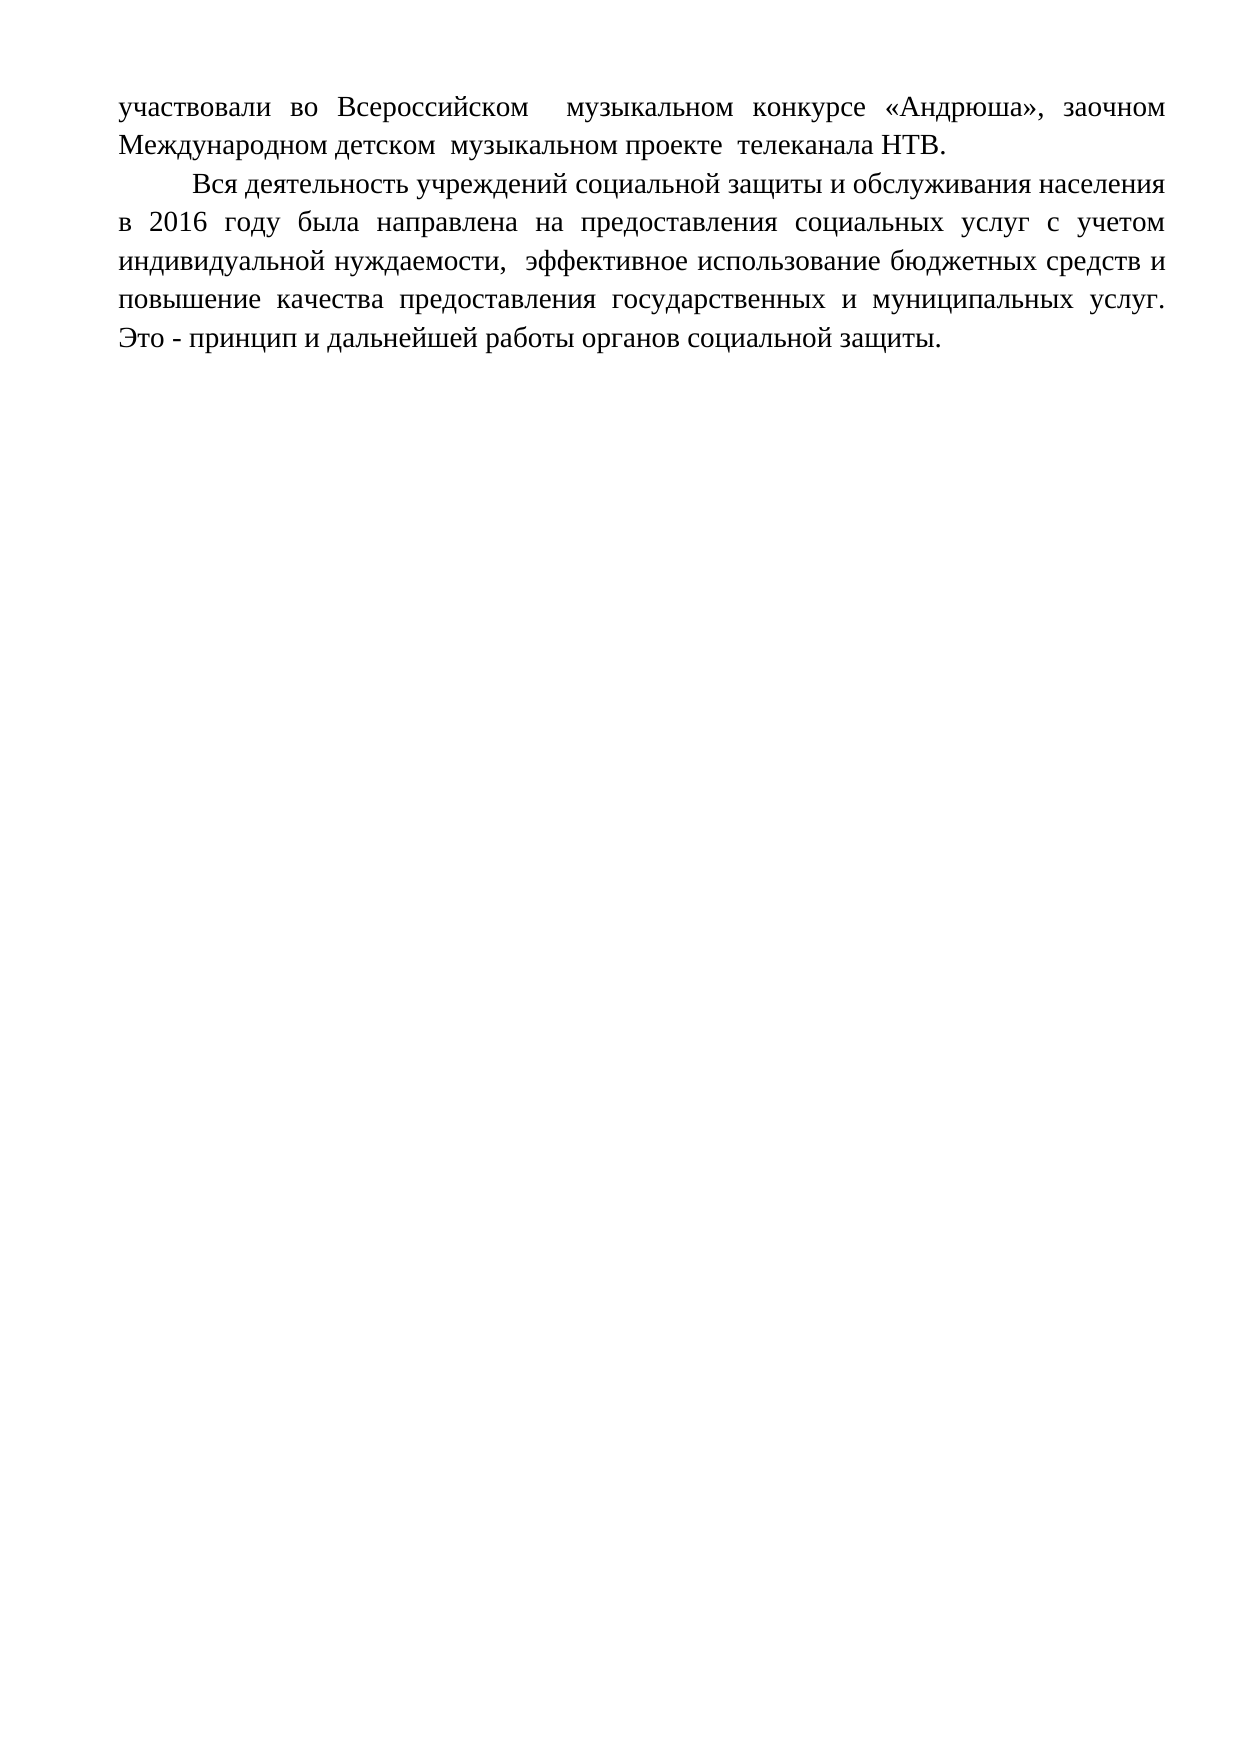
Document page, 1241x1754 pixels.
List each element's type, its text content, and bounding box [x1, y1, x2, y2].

text Вся деятельность учреждений социальной защиты и обслуживания населения в 2016 году была направлена на предоставления социальных услуг с учетом индивидуальной нуждаемости, эффективное использование бюджетных средств и повышение качества предоставления государственных и муниципальных услуг. Это - принцип и дальнейшей работы органов социальной защиты. [118, 166, 1167, 353]
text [118, 89, 1167, 161]
